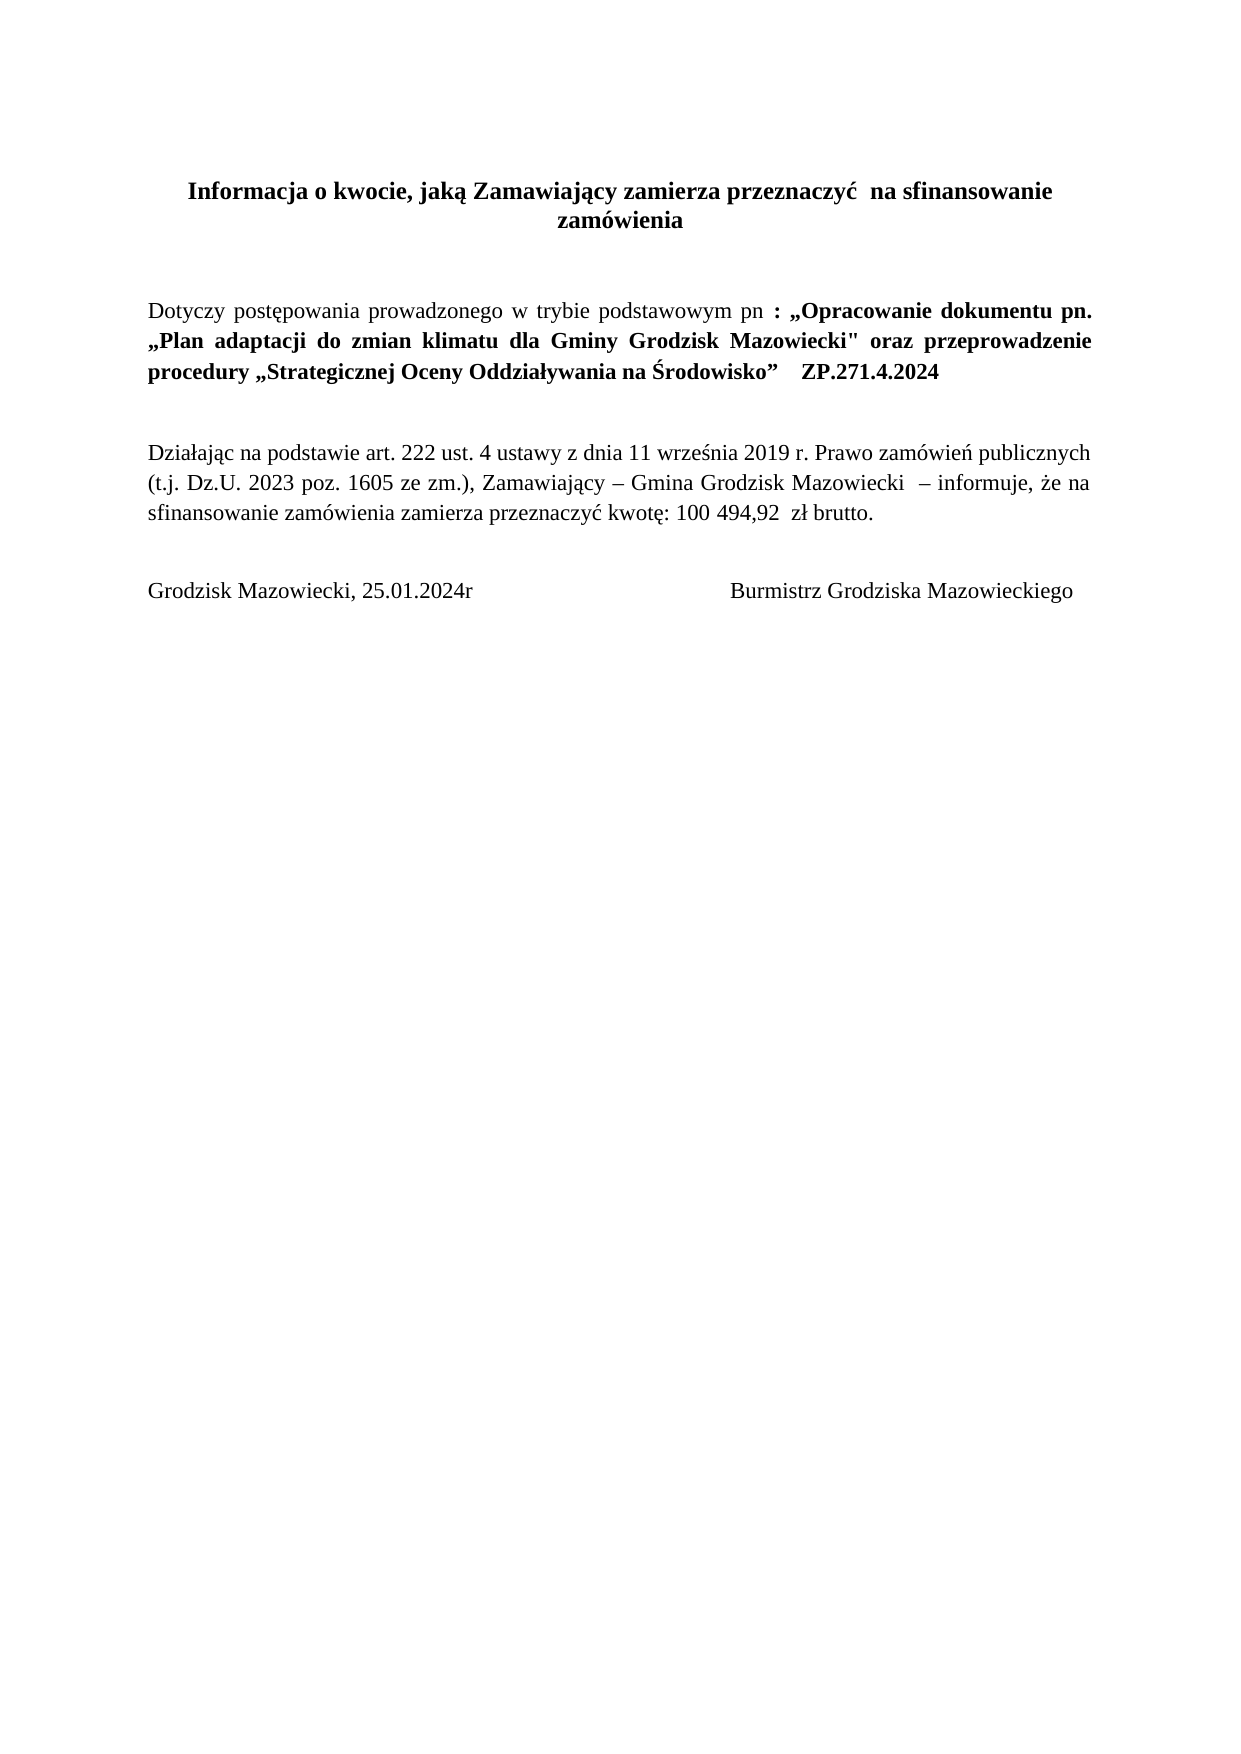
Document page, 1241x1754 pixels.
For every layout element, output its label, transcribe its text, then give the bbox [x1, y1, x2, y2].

text Dotyczy postępowania prowadzonego w trybie podstawowym pn : „Opracowanie dokumentu pn. „Plan adaptacji do zmian klimatu dla Gminy Grodzisk Mazowiecki" oraz przeprowadzenie procedury „Strategicznej Oceny Oddziaływania na Środowisko” ZP.271.4.2024 [148, 297, 1093, 384]
text Informacja o kwocie, jaką Zamawiający zamierza przeznaczyć na sfinansowanie zamówienia [148, 176, 1093, 234]
text Grodzisk Mazowiecki, 25.01.2024r Burmistrz Grodziska Mazowieckiego [148, 577, 1093, 603]
text Działając na podstawie art. 222 ust. 4 ustawy z dnia 11 września 2019 r. Prawo zamówień publicznych (t.j. Dz.U. 2023 poz. 1605 ze zm.), Zamawiający – Gmina Grodzisk Mazowiecki – informuje, że na sfinansowanie zamówienia zamierza przeznaczyć kwotę: 100 494,92 zł brutto. [148, 409, 1093, 526]
